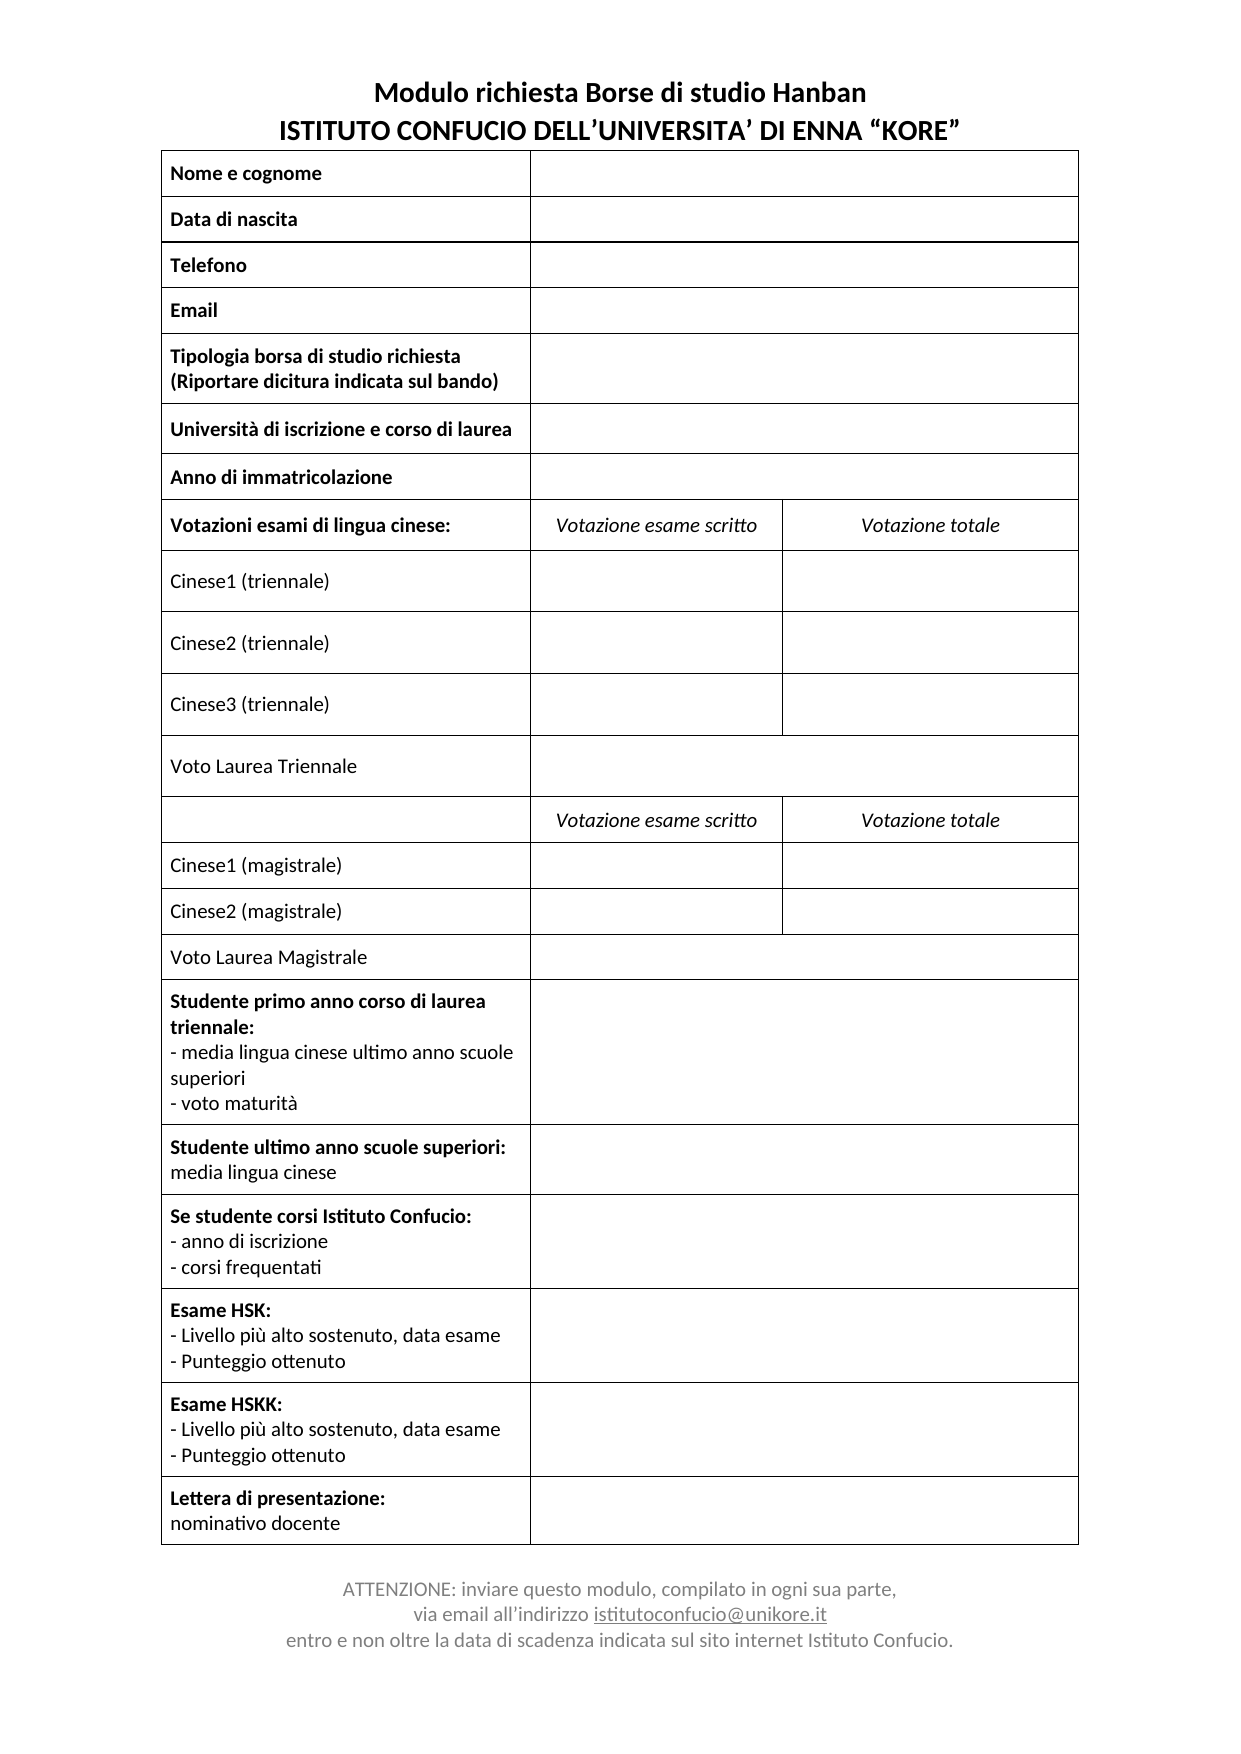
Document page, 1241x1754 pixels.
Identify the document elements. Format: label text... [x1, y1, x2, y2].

table_cell Telefono [162, 243, 530, 287]
table_cell [531, 612, 782, 673]
table_cell [783, 889, 1078, 933]
table_cell [531, 197, 1078, 241]
table_cell Studente primo anno corso di laurea triennale: - media lingua cinese ultimo anno scuole superiori - voto maturità [162, 980, 530, 1124]
table_cell [531, 1195, 1078, 1288]
table_cell [783, 674, 1078, 734]
table_cell Voto Laurea Triennale [162, 736, 530, 796]
table_cell [531, 1383, 1078, 1476]
table_cell [531, 935, 1078, 979]
table_cell Lettera di presentazione: nominativo docente [162, 1477, 530, 1544]
table_cell Cinese2 (triennale) [162, 612, 530, 673]
table_cell [531, 1125, 1078, 1194]
table_cell [531, 1289, 1078, 1382]
table_cell Anno di immatricolazione [162, 454, 530, 499]
table_cell [531, 889, 782, 933]
table_cell [531, 404, 1078, 453]
table_header Nome e cognome [162, 151, 530, 196]
table_cell Data di nascita [162, 197, 530, 241]
table_cell Votazioni esami di lingua cinese: [162, 500, 530, 549]
table_cell Cinese1 (triennale) [162, 551, 530, 611]
table_cell [162, 797, 530, 842]
table_cell [531, 243, 1078, 287]
table_cell Votazione esame scritto [531, 797, 782, 842]
table_cell Cinese3 (triennale) [162, 674, 530, 734]
table_cell [531, 980, 1078, 1124]
table_cell [531, 1477, 1078, 1544]
table_cell [531, 551, 782, 611]
table_cell Se studente corsi Istituto Confucio: - anno di iscrizione - corsi frequentati [162, 1195, 530, 1288]
table_cell Votazione totale [783, 500, 1078, 549]
table_cell Email [162, 288, 530, 333]
table_cell [531, 843, 782, 888]
table_cell [531, 736, 1078, 796]
table_cell [783, 843, 1078, 888]
table_cell Esame HSKK: - Livello più alto sostenuto, data esame - Punteggio ottenuto [162, 1383, 530, 1476]
table_cell [531, 334, 1078, 403]
table_cell Università di iscrizione e corso di laurea [162, 404, 530, 453]
table_cell [531, 454, 1078, 499]
table_cell [783, 551, 1078, 611]
table_header [531, 151, 1078, 196]
table_cell Votazione esame scritto [531, 500, 782, 549]
table_cell Tipologia borsa di studio richiesta (Riportare dicitura indicata sul bando) [162, 334, 530, 403]
table_cell Esame HSK: - Livello più alto sostenuto, data esame - Punteggio ottenuto [162, 1289, 530, 1382]
table_cell [531, 288, 1078, 333]
table_cell Studente ultimo anno scuole superiori: media lingua cinese [162, 1125, 530, 1194]
table_cell [783, 612, 1078, 673]
table_cell Votazione totale [783, 797, 1078, 842]
table_cell [531, 674, 782, 734]
table_cell Cinese1 (magistrale) [162, 843, 530, 888]
table_cell Voto Laurea Magistrale [162, 935, 530, 979]
table_cell Cinese2 (magistrale) [162, 889, 530, 933]
